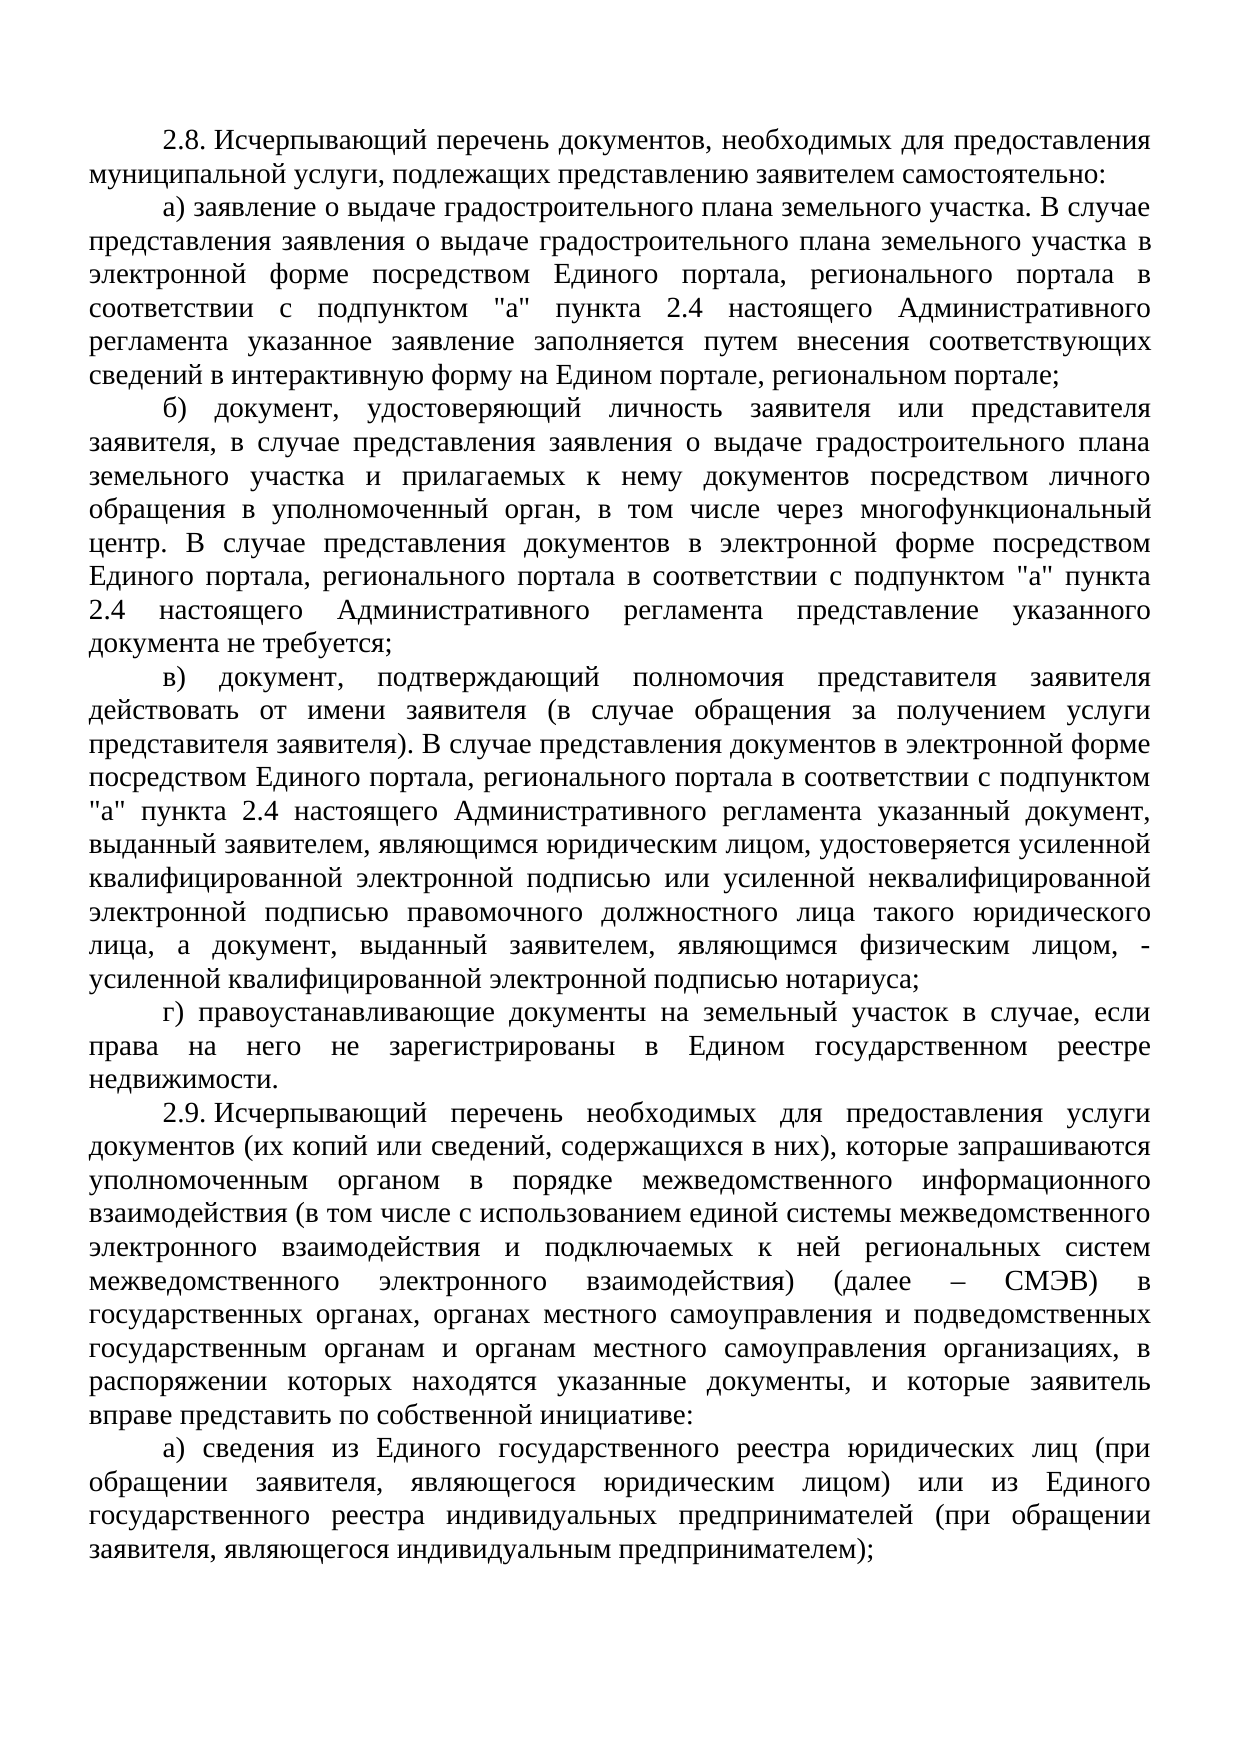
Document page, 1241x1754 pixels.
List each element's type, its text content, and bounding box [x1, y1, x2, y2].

text г) правоустанавливающие документы на земельный участок в случае, если права на него не зарегистрированы в Едином государственном реестре недвижимости. [89, 994, 1152, 1095]
text б) документ, удостоверяющий личность заявителя или представителя заявителя, в случае представления заявления о выдаче градостроительного плана земельного участка и прилагаемых к нему документов посредством личного обращения в уполномоченный орган, в том числе через многофункциональный центр. В случае представления документов в электронной форме посредством Единого портала, регионального портала в соответствии с подпунктом "а" пункта 2.4 настоящего Административного регламента представление указанного документа не требуется; [89, 391, 1152, 659]
text 2.8. Исчерпывающий перечень документов, необходимых для предоставления муниципальной услуги, подлежащих представлению заявителем самостоятельно: [89, 122, 1152, 189]
text а) заявление о выдаче градостроительного плана земельного участка. В случае представления заявления о выдаче градостроительного плана земельного участка в электронной форме посредством Единого портала, регионального портала в соответствии с подпунктом "а" пункта 2.4 настоящего Административного регламента указанное заявление заполняется путем внесения соответствующих сведений в интерактивную форму на Едином портале, региональном портале; [89, 189, 1152, 391]
text в) документ, подтверждающий полномочия представителя заявителя действовать от имени заявителя (в случае обращения за получением услуги представителя заявителя). В случае представления документов в электронной форме посредством Единого портала, регионального портала в соответствии с подпунктом "а" пункта 2.4 настоящего Административного регламента указанный документ, выданный заявителем, являющимся юридическим лицом, удостоверяется усиленной квалифицированной электронной подписью или усиленной неквалифицированной электронной подписью правомочного должностного лица такого юридического лица, а документ, выданный заявителем, являющимся физическим лицом, - усиленной квалифицированной электронной подписью нотариуса; [89, 659, 1152, 994]
text а) сведения из Единого государственного реестра юридических лиц (при обращении заявителя, являющегося юридическим лицом) или из Единого государственного реестра индивидуальных предпринимателей (при обращении заявителя, являющегося индивидуальным предпринимателем); [89, 1430, 1152, 1564]
text 2.9. Исчерпывающий перечень необходимых для предоставления услуги документов (их копий или сведений, содержащихся в них), которые запрашиваются уполномоченным органом в порядке межведомственного информационного взаимодействия (в том числе с использованием единой системы межведомственного электронного взаимодействия и подключаемых к ней региональных систем межведомственного электронного взаимодействия) (далее – СМЭВ) в государственных органах, органах местного самоуправления и подведомственных государственным органам и органам местного самоуправления организациях, в распоряжении которых находятся указанные документы, и которые заявитель вправе представить по собственной инициативе: [89, 1095, 1152, 1430]
